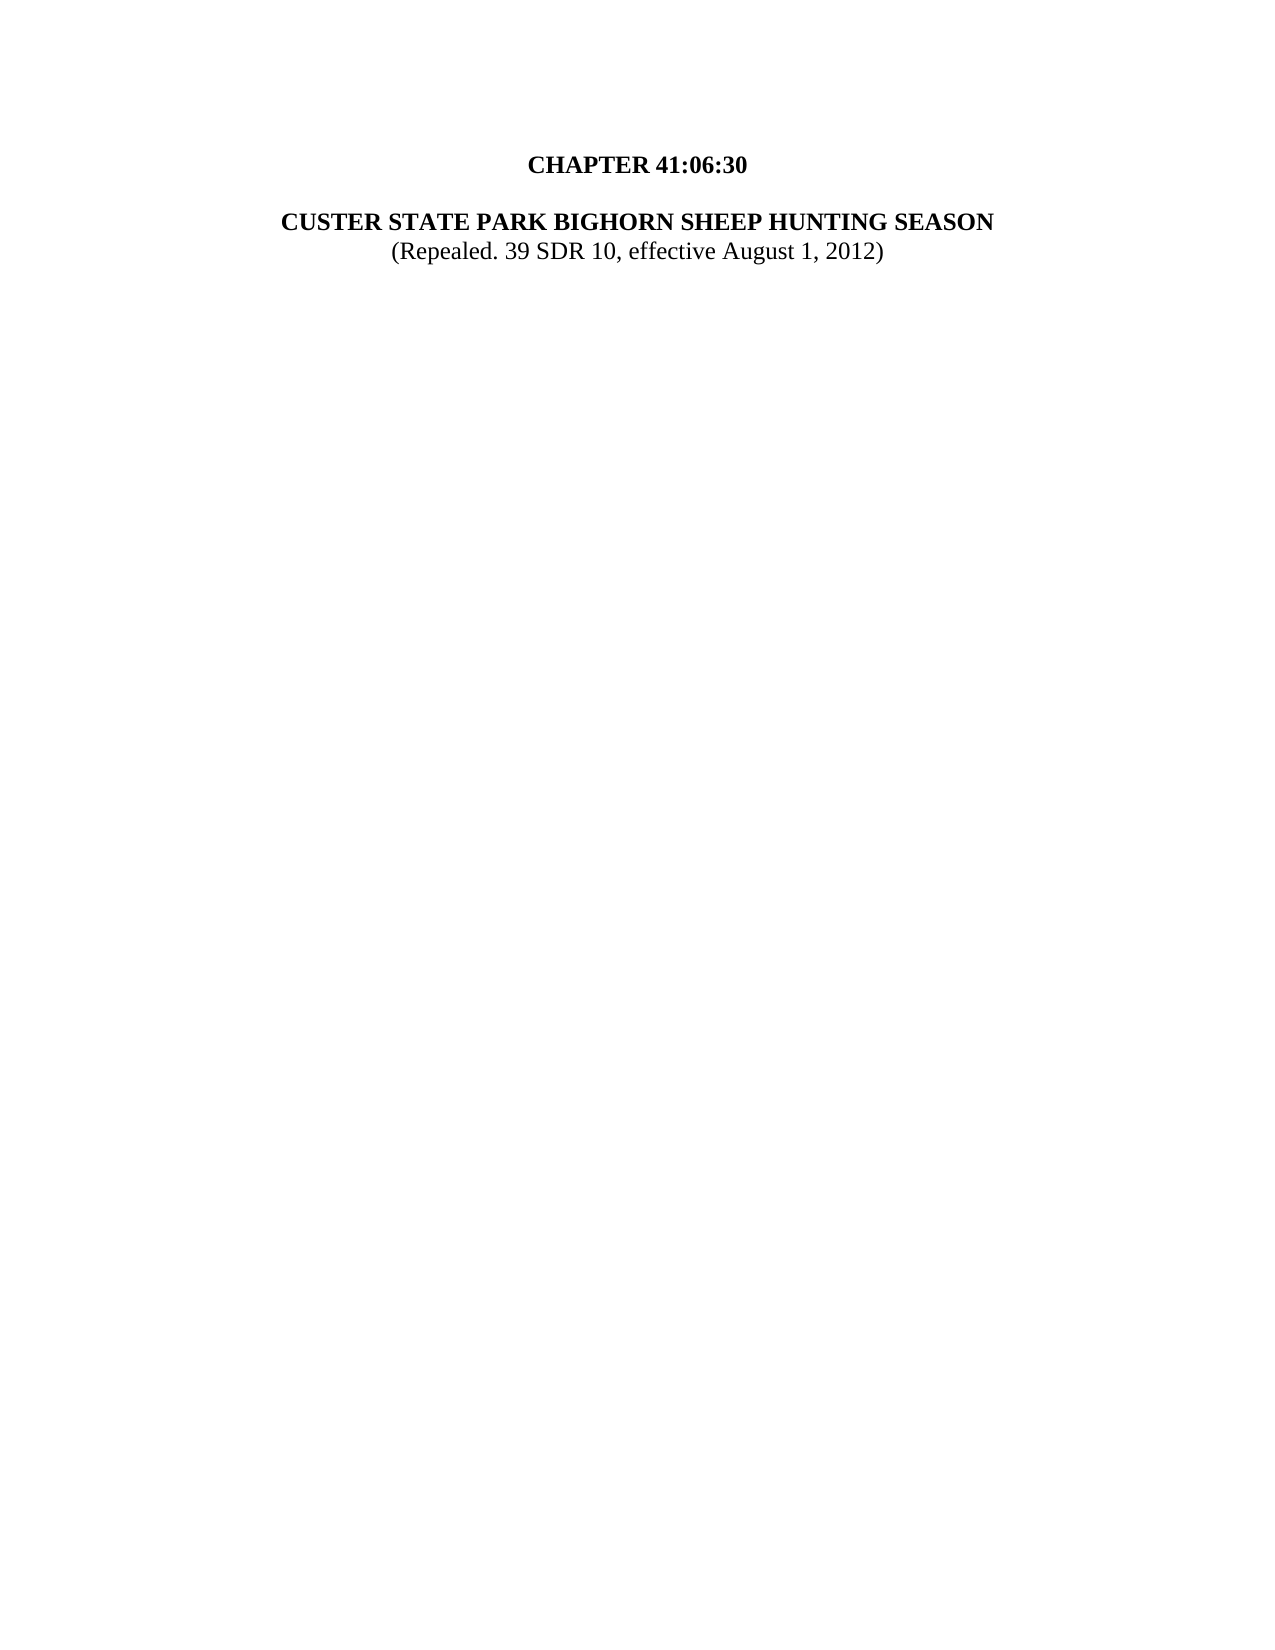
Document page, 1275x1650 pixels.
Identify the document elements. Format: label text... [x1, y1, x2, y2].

text CHAPTER 41:06:30 [150, 150, 1125, 179]
text CUSTER STATE PARK BIGHORN SHEEP HUNTING SEASON [150, 207, 1125, 236]
text (Repealed. 39 SDR 10, effective August 1, 2012) [150, 236, 1125, 265]
